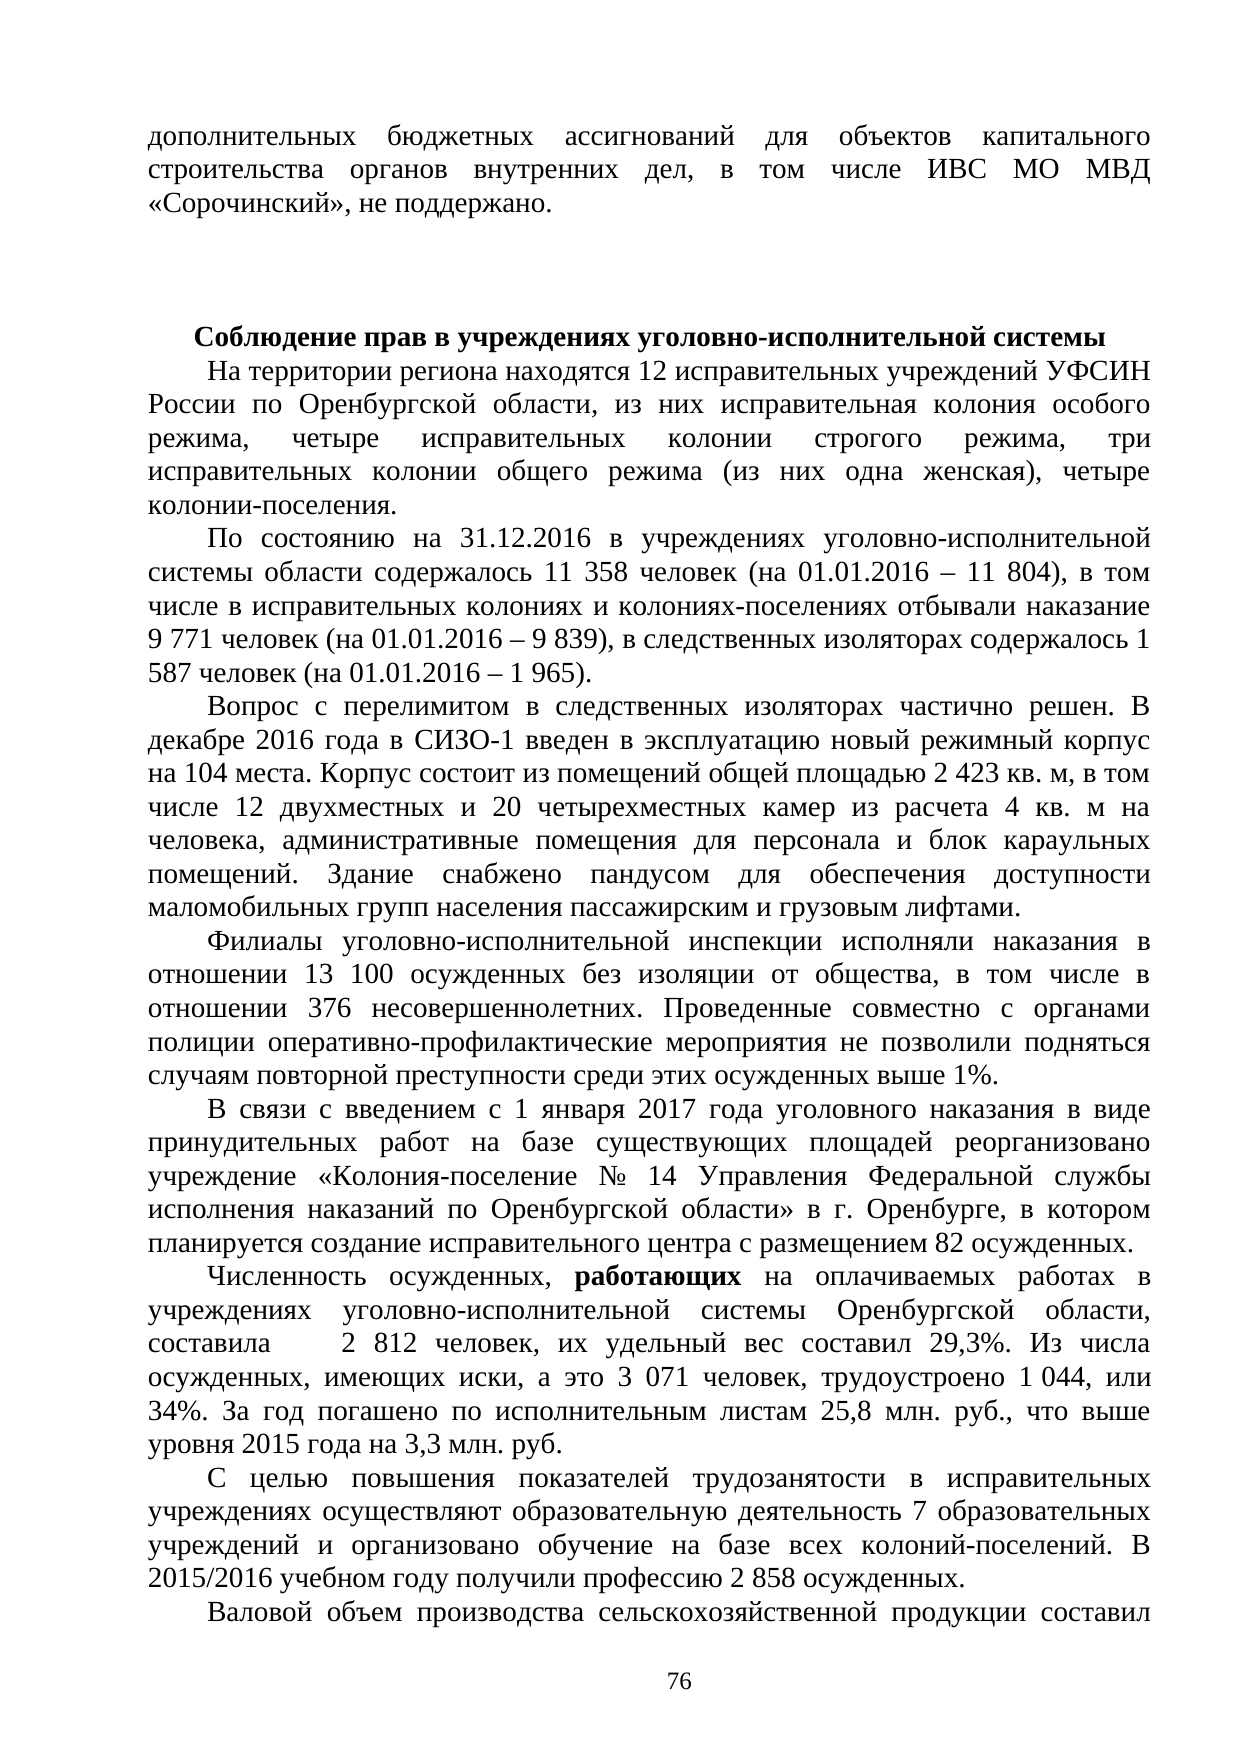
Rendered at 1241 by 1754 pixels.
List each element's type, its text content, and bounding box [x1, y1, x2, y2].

text Соблюдение прав в учреждениях уголовно-исполнительной системы [148, 319, 1152, 353]
text По состоянию на 31.12.2016 в учреждениях уголовно-исполнительной системы области содержалось 11 358 человек (на 01.01.2016 – 11 804), в том числе в исправительных колониях и колониях-поселениях отбывали наказание 9 771 человек (на 01.01.2016 – 9 839), в следственных изоляторах содержалось 1 587 человек (на 01.01.2016 – 1 965). [148, 521, 1152, 688]
text Вопрос с перелимитом в следственных изоляторах частично решен. В декабре 2016 года в СИЗО-1 введен в эксплуатацию новый режимный корпус на 104 места. Корпус состоит из помещений общей площадью 2 423 кв. м, в том числе 12 двухместных и 20 четырехместных камер из расчета 4 кв. м на человека, административные помещения для персонала и блок караульных помещений. Здание снабжено пандусом для обеспечения доступности маломобильных групп населения пассажирским и грузовым лифтами. [148, 688, 1152, 923]
text С целью повышения показателей трудозанятости в исправительных учреждениях осуществляют образовательную деятельность 7 образовательных учреждений и организовано обучение на базе всех колоний-поселений. В 2015/2016 учебном году получили профессию 2 858 осужденных. [148, 1460, 1152, 1594]
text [148, 1594, 1152, 1627]
text Численность осужденных, работающих на оплачиваемых работах в учреждениях уголовно-исполнительной системы Оренбургской области, составила 2 812 человек, их удельный вес составил 29,3%. Из числа осужденных, имеющих иски, а это 3 071 человек, трудоустроено 1 044, или 34%. За год погашено по исполнительным листам 25,8 млн. руб., что выше уровня 2015 года на 3,3 млн. руб. [148, 1258, 1152, 1460]
text В связи с введением с 1 января 2017 года уголовного наказания в виде принудительных работ на базе существующих площадей реорганизовано учреждение «Колония-поселение № 14 Управления Федеральной службы исполнения наказаний по Оренбургской области» в г. Оренбурге, в котором планируется создание исправительного центра с размещением 82 осужденных. [148, 1091, 1152, 1258]
text На территории региона находятся 12 исправительных учреждений УФСИН России по Оренбургской области, из них исправительная колония особого режима, четыре исправительных колонии строгого режима, три исправительных колонии общего режима (из них одна женская), четыре колонии-поселения. [148, 353, 1152, 521]
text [148, 118, 1152, 219]
text Филиалы уголовно-исполнительной инспекции исполняли наказания в отношении 13 100 осужденных без изоляции от общества, в том числе в отношении 376 несовершеннолетних. Проведенные совместно с органами полиции оперативно-профилактические мероприятия не позволили подняться случаям повторной преступности среди этих осужденных выше 1%. [148, 923, 1152, 1091]
